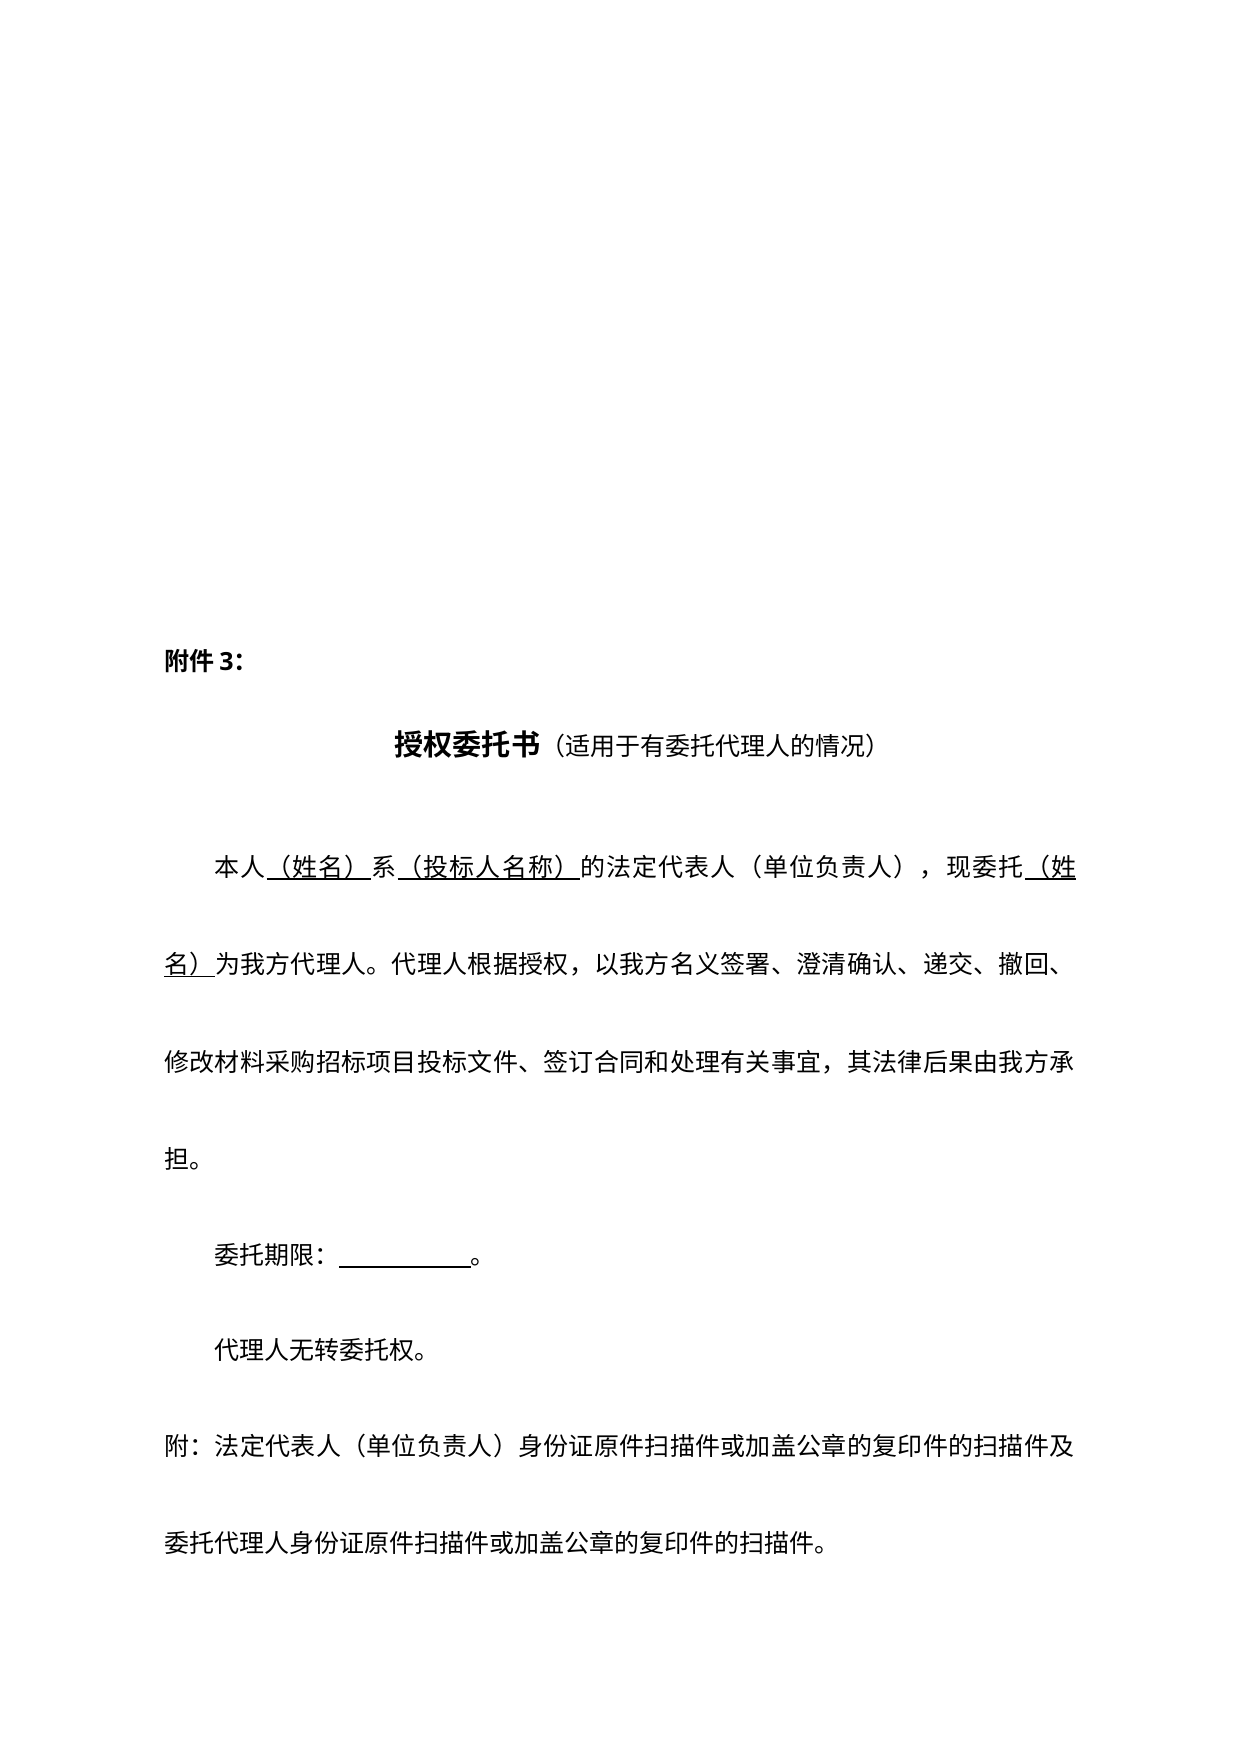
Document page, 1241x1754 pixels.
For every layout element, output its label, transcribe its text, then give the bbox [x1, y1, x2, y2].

text 委托期限： 。 [164, 1221, 1076, 1286]
text 代理人无转委托权。 [164, 1316, 1076, 1381]
text 本人（姓名）系（投标人名称）的法定代表人（单位负责人），现委托（姓名）为我方代理人。代理人根据授权，以我方名义签署、澄清确认、递交、撤回、修改材料采购招标项目投标文件、签订合同和处理有关事宜，其法律后果由我方承担。 [164, 833, 1076, 1190]
text 附件3： [164, 627, 1076, 692]
text 附：法定代表人（单位负责人）身份证原件扫描件或加盖公章的复印件的扫描件及委托代理人身份证原件扫描件或加盖公章的复印件的扫描件。 [164, 1412, 1076, 1574]
text 授权委托书（适用于有委托代理人的情况） [164, 710, 1076, 775]
